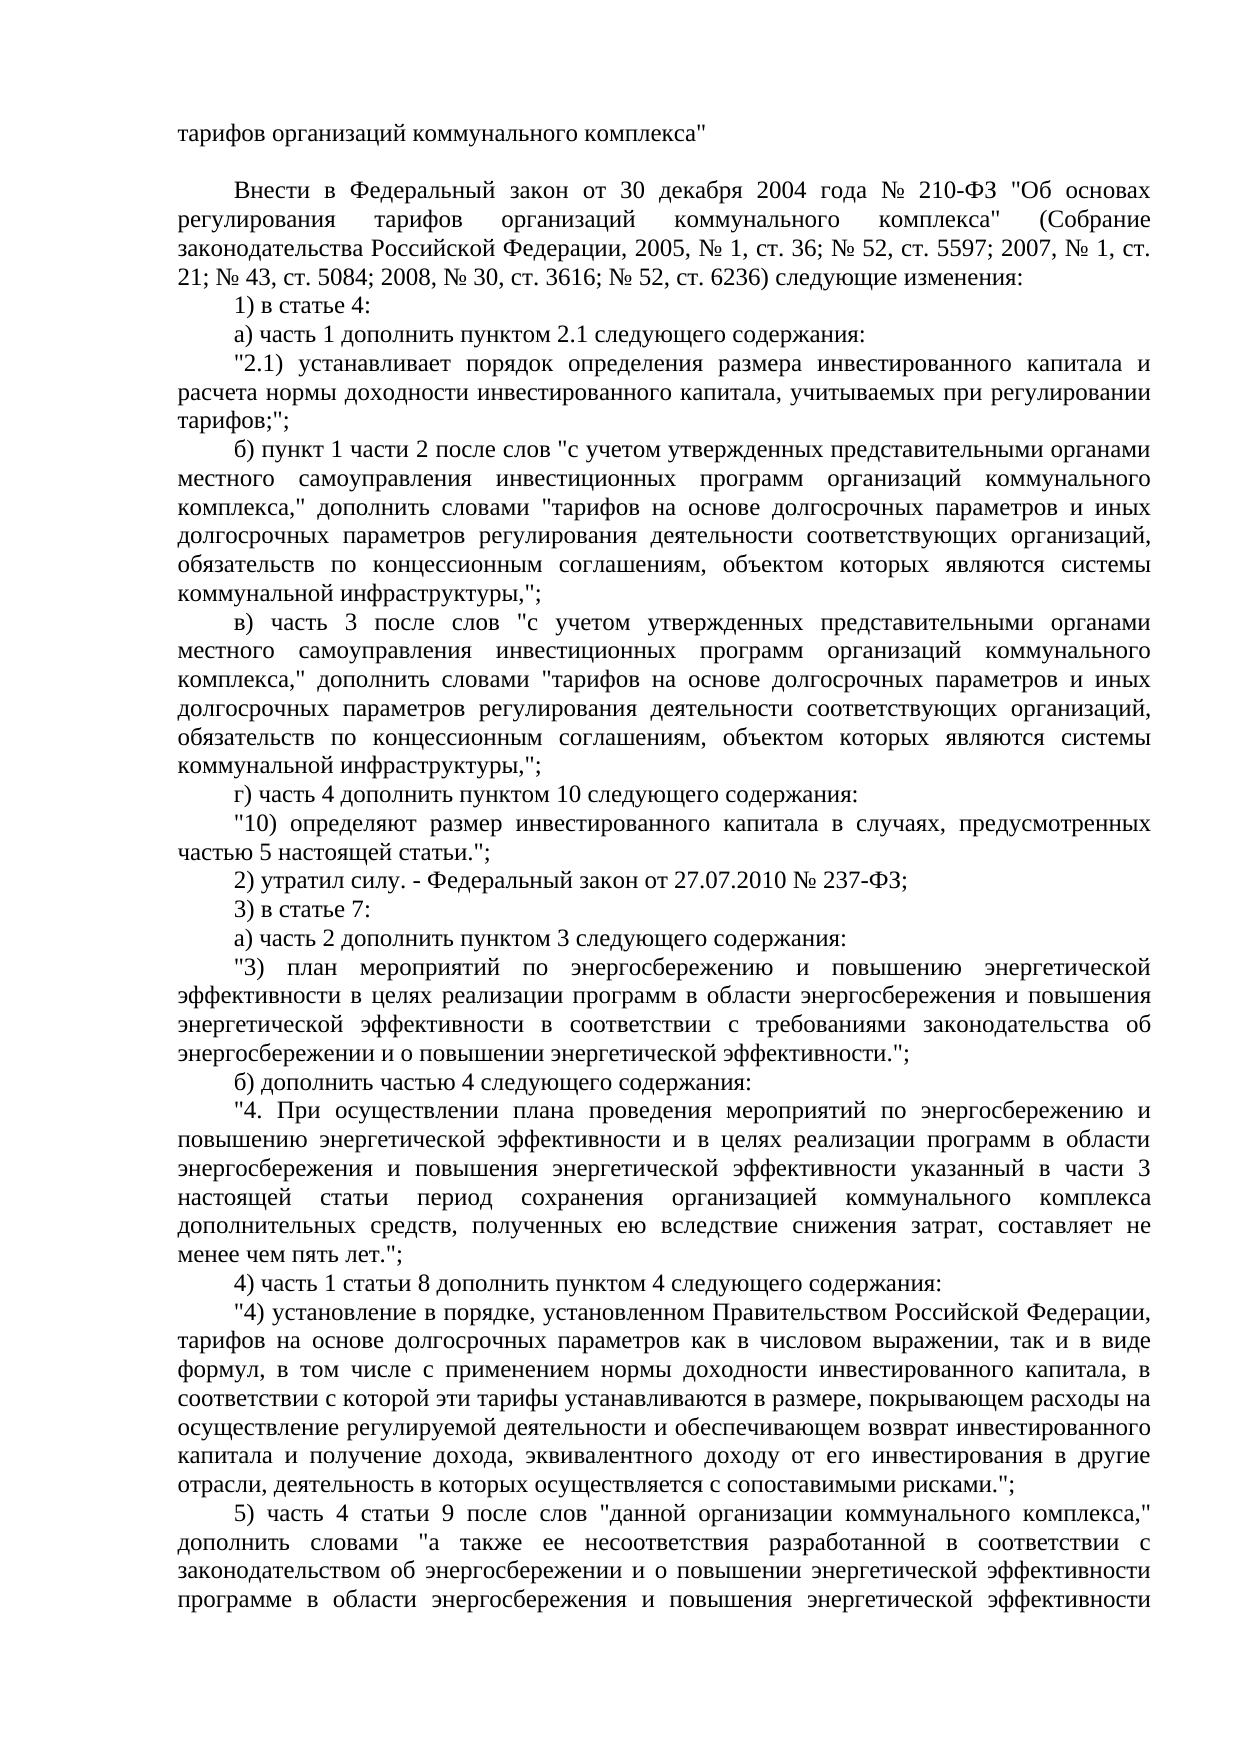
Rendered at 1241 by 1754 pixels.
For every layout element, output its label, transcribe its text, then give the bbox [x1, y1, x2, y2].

text г) часть 4 дополнить пунктом 10 следующего содержания: [177, 779, 1152, 808]
text "2.1) устанавливает порядок определения размера инвестированного капитала и расчета нормы доходности инвестированного капитала, учитываемых при регулировании тарифов;"; [177, 348, 1152, 434]
text 3) в статье 7: [177, 894, 1152, 923]
text 1) в статье 4: [177, 291, 1152, 319]
text "4. При осуществлении плана проведения мероприятий по энергосбережению и повышению энергетической эффективности и в целях реализации программ в области энергосбережения и повышения энергетической эффективности указанный в части 3 настоящей статьи период сохранения организацией коммунального комплекса дополнительных средств, полученных ею вследствие снижения затрат, составляет не менее чем пять лет."; [177, 1096, 1152, 1268]
text "4) установление в порядке, установленном Правительством Российской Федерации, тарифов на основе долгосрочных параметров как в числовом выражении, так и в виде формул, в том числе с применением нормы доходности инвестированного капитала, в соответствии с которой эти тарифы устанавливаются в размере, покрывающем расходы на осуществление регулируемой деятельности и обеспечивающем возврат инвестированного капитала и получение дохода, эквивалентного доходу от его инвестирования в другие отрасли, деятельность в которых осуществляется с сопоставимыми рисками."; [177, 1297, 1152, 1498]
text 2) утратил силу. - Федеральный закон от 27.07.2010 № 237-ФЗ; [177, 866, 1152, 894]
text а) часть 2 дополнить пунктом 3 следующего содержания: [177, 923, 1152, 952]
text Внести в Федеральный закон от 30 декабря 2004 года № 210-ФЗ "Об основах регулирования тарифов организаций коммунального комплекса" (Собрание законодательства Российской Федерации, 2005, № 1, ст. 36; № 52, ст. 5597; 2007, № 1, ст. 21; № 43, ст. 5084; 2008, № 30, ст. 3616; № 52, ст. 6236) следующие изменения: [177, 176, 1152, 291]
text б) дополнить частью 4 следующего содержания: [177, 1067, 1152, 1096]
text а) часть 1 дополнить пунктом 2.1 следующего содержания: [177, 319, 1152, 348]
text в) часть 3 после слов "с учетом утвержденных представительными органами местного самоуправления инвестиционных программ организаций коммунального комплекса," дополнить словами "тарифов на основе долгосрочных параметров и иных долгосрочных параметров регулирования деятельности соответствующих организаций, обязательств по концессионным соглашениям, объектом которых являются системы коммунальной инфраструктуры,"; [177, 607, 1152, 779]
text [177, 118, 1152, 147]
text "10) определяют размер инвестированного капитала в случаях, предусмотренных частью 5 настоящей статьи."; [177, 808, 1152, 866]
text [177, 1498, 1152, 1613]
text 4) часть 1 статьи 8 дополнить пунктом 4 следующего содержания: [177, 1268, 1152, 1297]
text "3) план мероприятий по энергосбережению и повышению энергетической эффективности в целях реализации программ в области энергосбережения и повышения энергетической эффективности в соответствии с требованиями законодательства об энергосбережении и о повышении энергетической эффективности."; [177, 952, 1152, 1067]
text б) пункт 1 части 2 после слов "с учетом утвержденных представительными органами местного самоуправления инвестиционных программ организаций коммунального комплекса," дополнить словами "тарифов на основе долгосрочных параметров и иных долгосрочных параметров регулирования деятельности соответствующих организаций, обязательств по концессионным соглашениям, объектом которых являются системы коммунальной инфраструктуры,"; [177, 434, 1152, 607]
